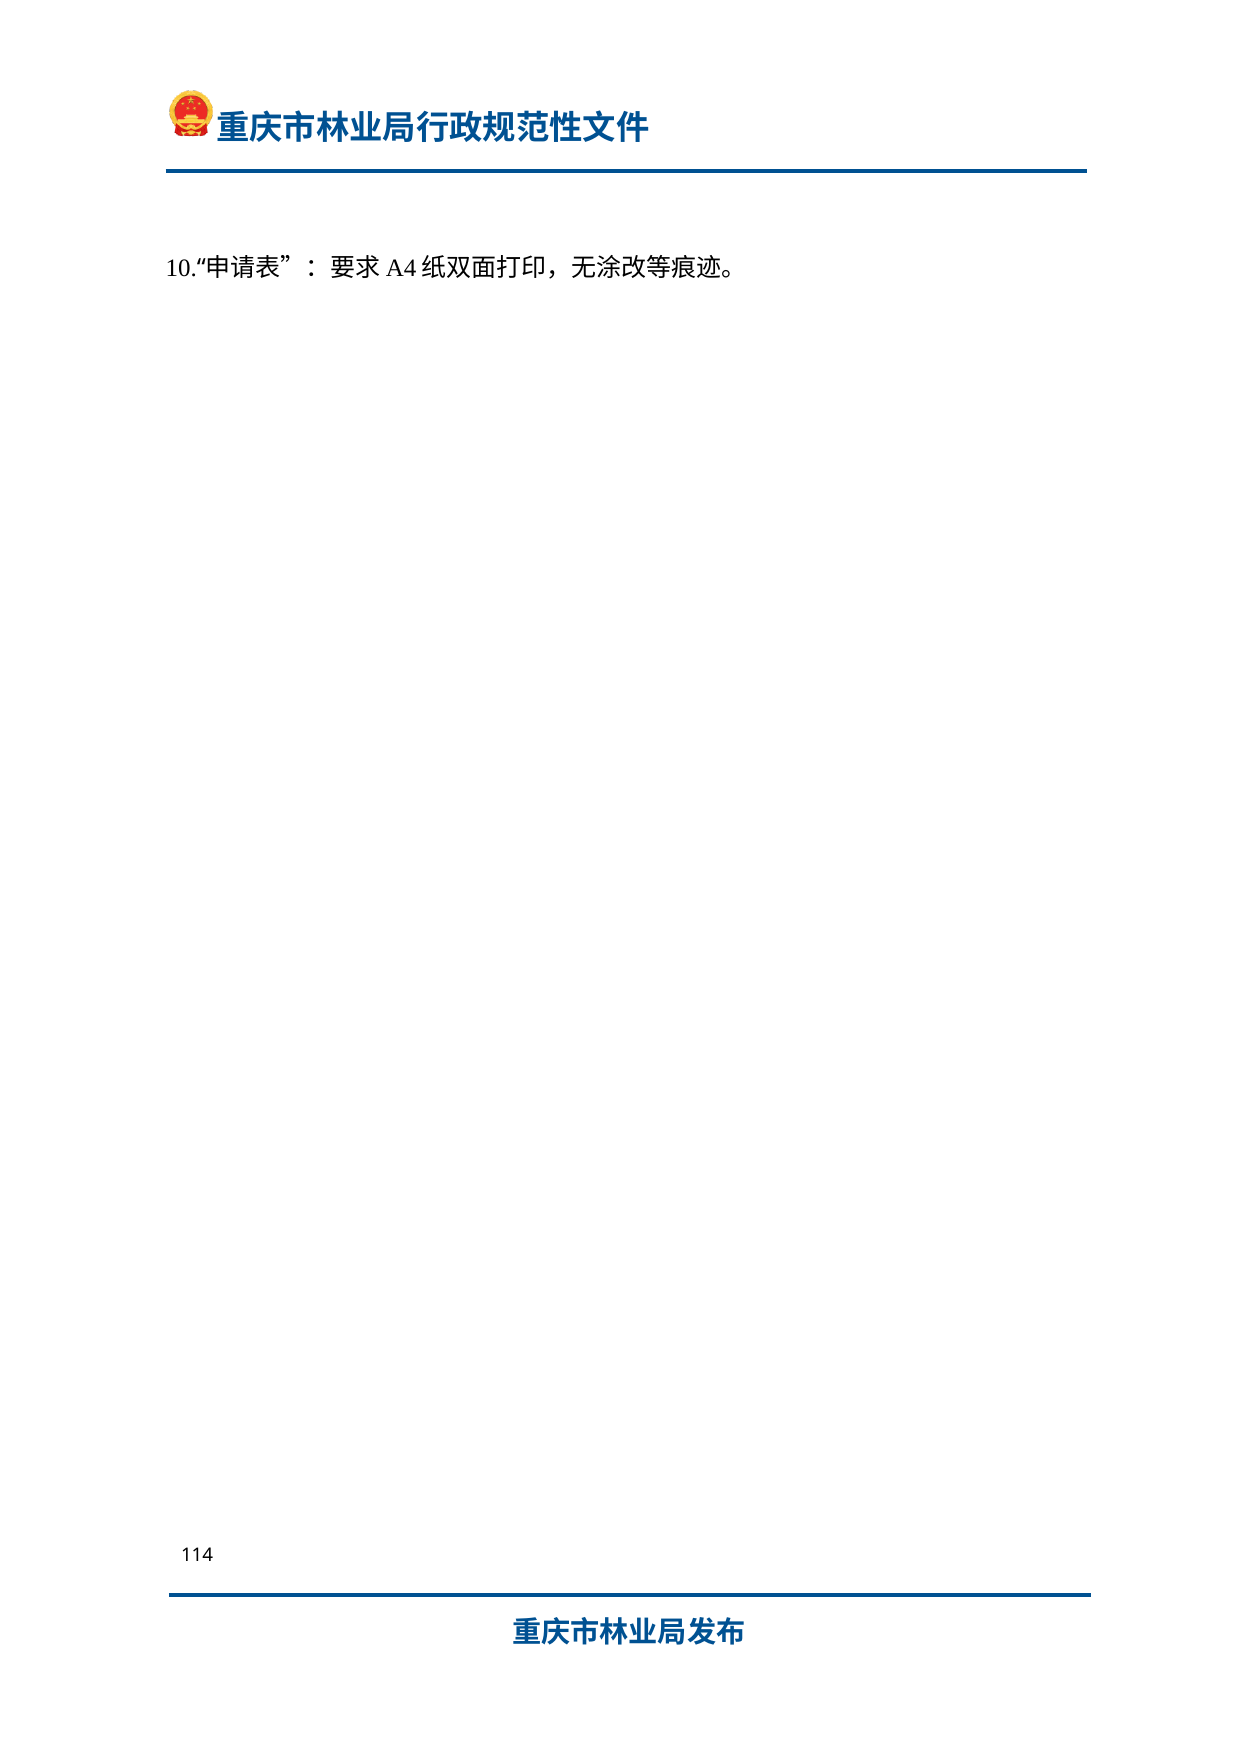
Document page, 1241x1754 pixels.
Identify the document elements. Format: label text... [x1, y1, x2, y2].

picture [165, 88, 217, 140]
text 10.“申请表”：要求A4纸双面打印，无涂改等痕迹。 [165, 233, 1087, 298]
